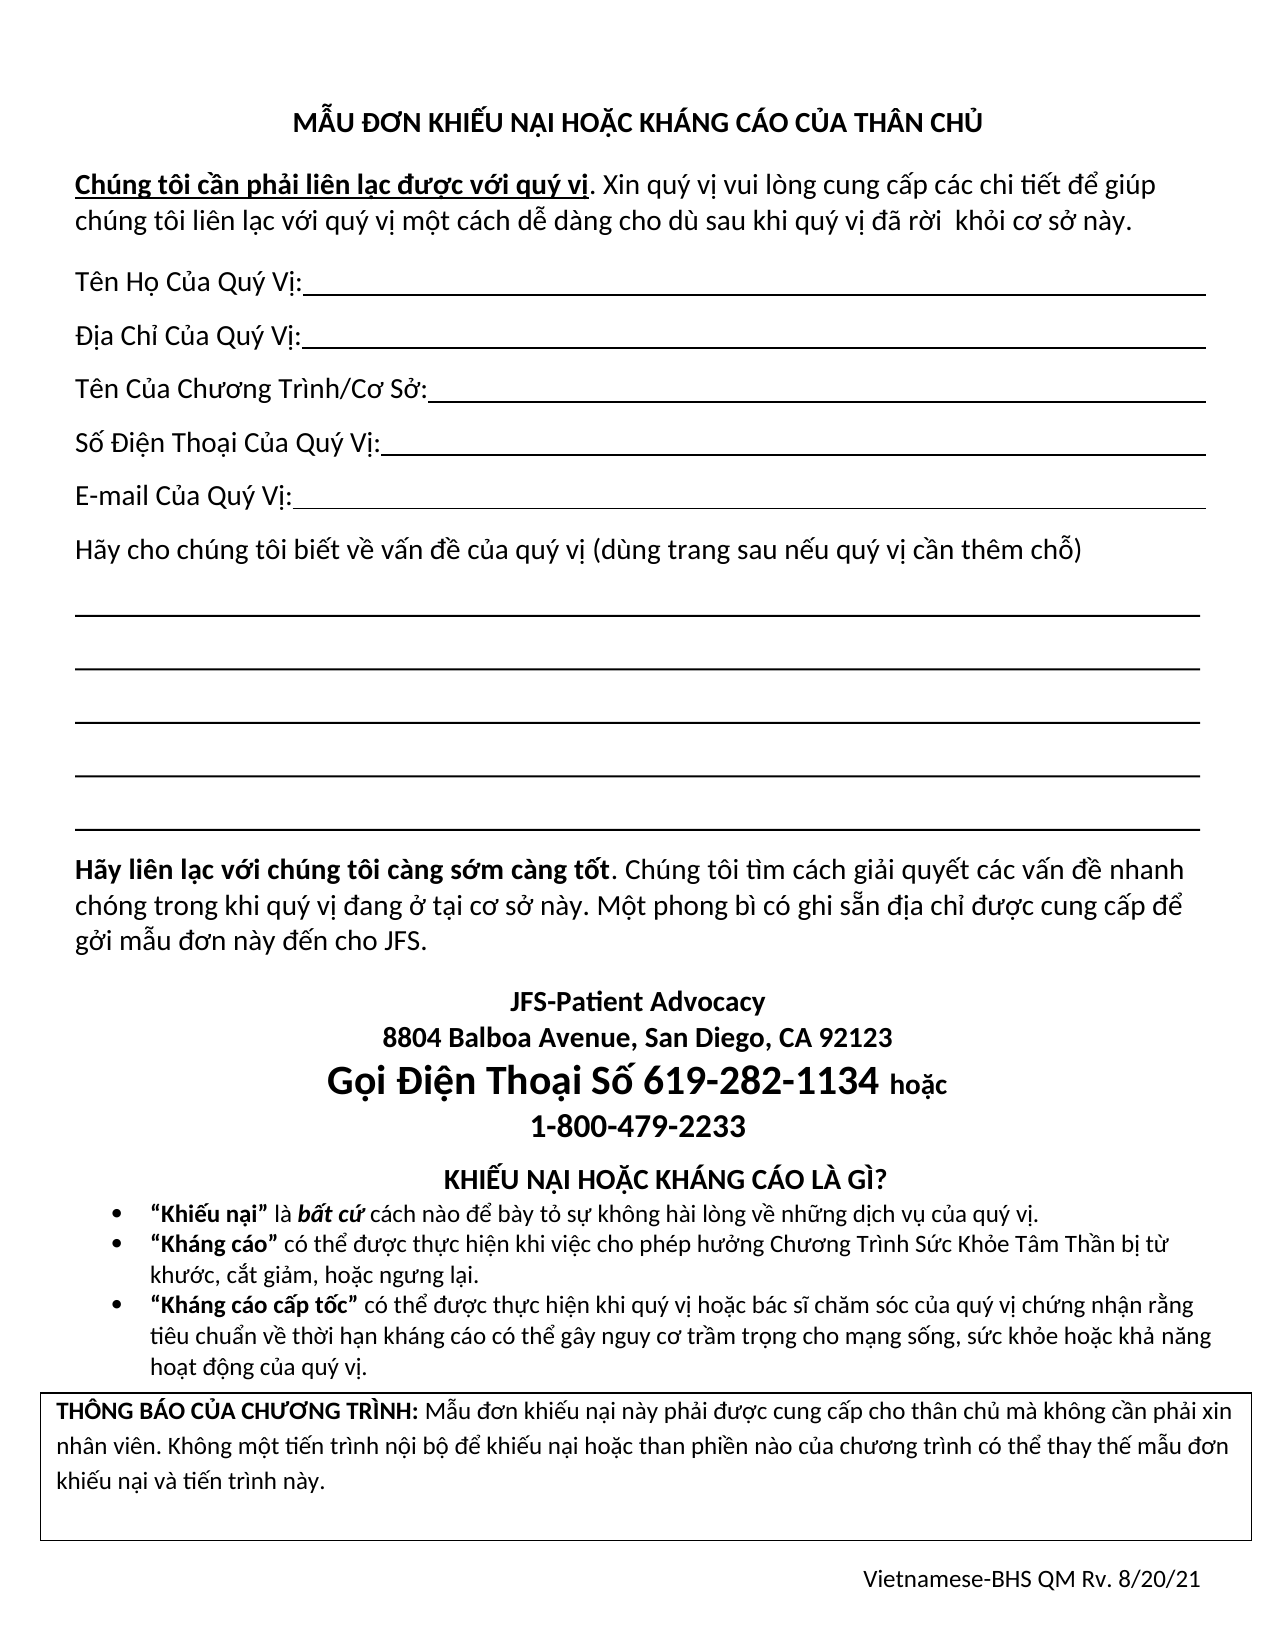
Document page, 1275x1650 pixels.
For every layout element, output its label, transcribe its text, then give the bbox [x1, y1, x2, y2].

list 1-800-479-2233 [290, 1105, 984, 1146]
title Gọi Điện Thoại Số 619-282-1134 hoặc [290, 1054, 984, 1105]
subtitle JFS-Patient Advocacy [291, 983, 984, 1018]
text Hãy liên lạc với chúng tôi càng sớm càng tốt. Chúng tôi tìm cách giải quyết các vấn đề nhanh chóng trong khi quý vị đang ở tại cơ sở này. Một phong bì có ghi sẵn địa chỉ được cung cấp để gởi mẫu đơn này đến cho JFS. [75, 851, 1185, 958]
subtitle MẪU ĐƠN KHIẾU NẠI HOẶC KHÁNG CÁO CỦA THÂN CHỦ [291, 104, 984, 140]
text Tên Họ Của Quý Vị: Địa Chỉ Của Quý Vị: Tên Của Chương Trình/Cơ Sở: Số Điện Thoại Của Quý Vị: E-mail Của Quý Vị: Hãy cho chúng tôi biết về vấn đề của quý vị (dùng trang sau nếu quý vị cần thêm chỗ) [75, 263, 1207, 566]
text 8804 Balboa Avenue, San Diego, CA 92123 [290, 1019, 984, 1054]
text Chúng tôi cần phải liên lạc được với quý vị. Xin quý vị vui lòng cung cấp các chi tiết để giúp chúng tôi liên lạc với quý vị một cách dễ dàng cho dù sau khi quý vị đã rời khỏi cơ sở này. [75, 166, 1223, 238]
